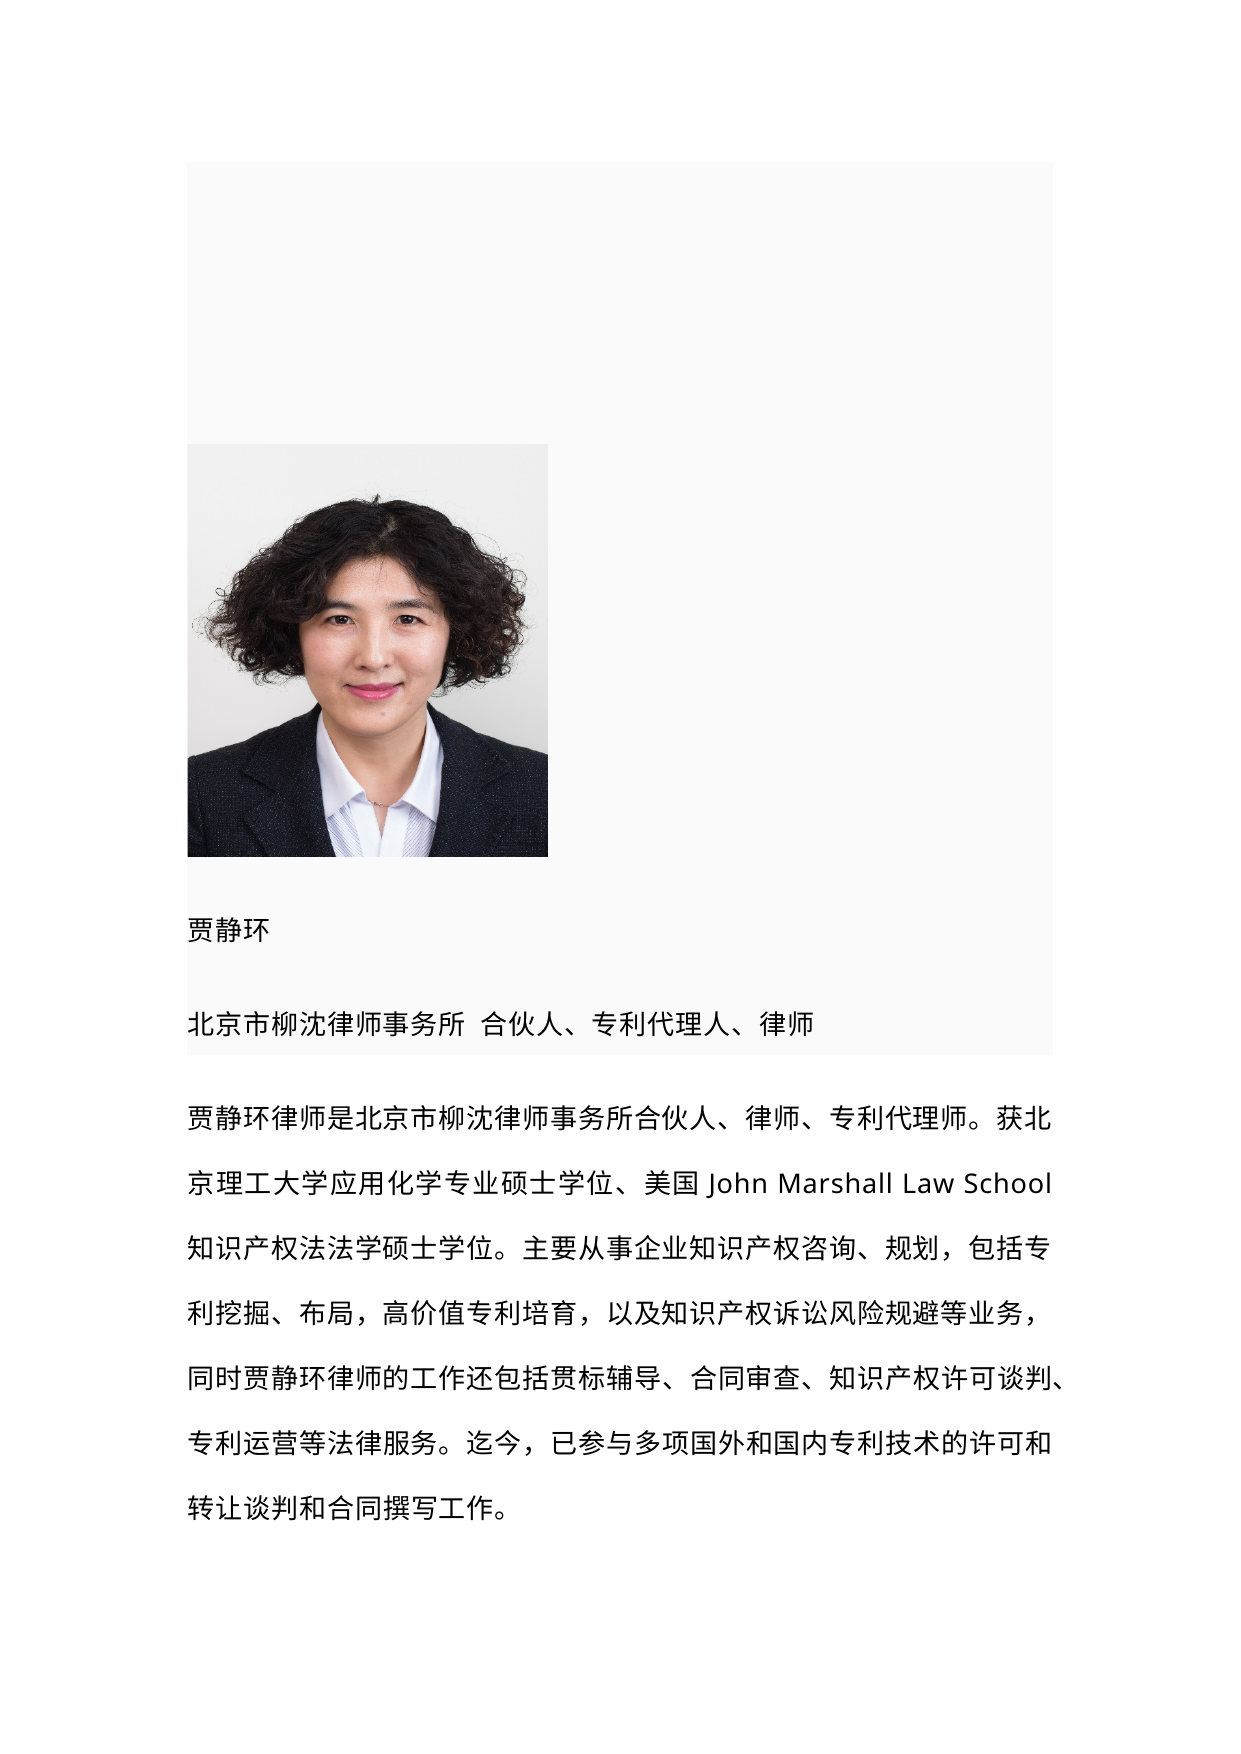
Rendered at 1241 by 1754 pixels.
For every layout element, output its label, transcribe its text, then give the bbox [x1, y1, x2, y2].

list 贾静环律师是北京市柳沈律师事务所合伙人、律师、专利代理师。获北京理工大学应用化学专业硕士学位、美国John Marshall Law School知识产权法法学硕士学位。主要从事企业知识产权咨询、规划，包括专利挖掘、布局，高价值专利培育，以及知识产权诉讼风险规避等业务，同时贾静环律师的工作还包括贯标辅导、合同审查、知识产权许可谈判、专利运营等法律服务。迄今，已参与多项国外和国内专利技术的许可和转让谈判和合同撰写工作。 [187, 1084, 1053, 1539]
text 贾静环 [187, 896, 1053, 961]
picture [187, 444, 548, 857]
text 北京市柳沈律师事务所 合伙人、专利代理人、律师 [187, 990, 1053, 1055]
